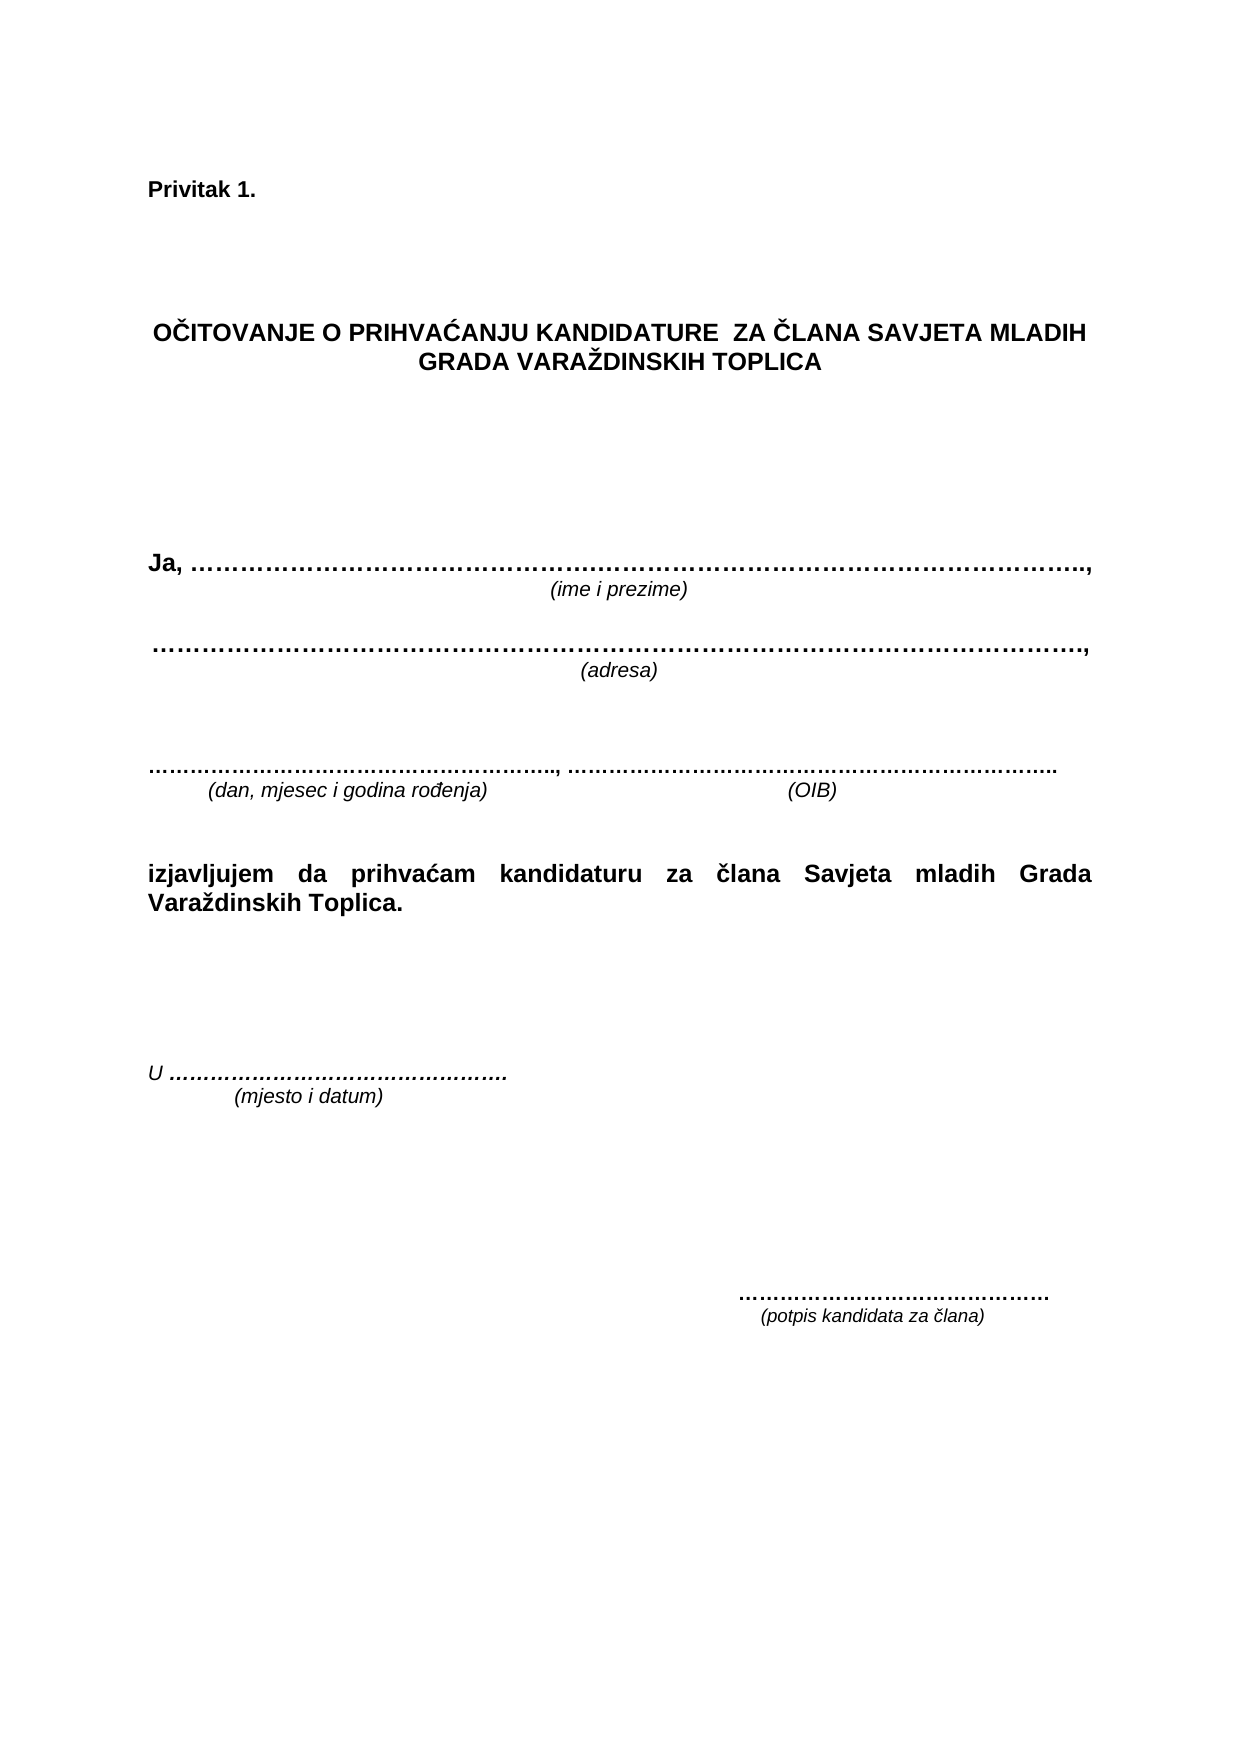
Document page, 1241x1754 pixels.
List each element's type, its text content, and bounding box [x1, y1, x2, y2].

text U …………………………………………. [148, 1060, 1093, 1084]
text izjavljujem da prihvaćam kandidaturu za člana Savjeta mladih Grada Varaždinskih Toplica. [148, 859, 1093, 917]
text Privitak 1. [148, 176, 1093, 203]
text (mjesto i datum) [148, 1084, 1093, 1108]
text Ja, ………………………………………….………………………………………………….., [148, 548, 1093, 576]
text ……………………………………… [148, 1180, 1093, 1305]
text (dan, mjesec i godina rođenja) (OIB) [148, 778, 1093, 802]
text (adresa) [148, 658, 1093, 682]
text …………………………………………………………………………………………………., [148, 629, 1093, 658]
text (ime i prezime) [148, 576, 1093, 600]
text OČITOVANJE O PRIHVAĆANJU KANDIDATURE ZA ČLANA SAVJETA MLADIH GRADA VARAŽDINSKIH TOPLICA [148, 318, 1093, 375]
text ………………………………………………….., …………………………………………………………….. [148, 754, 1093, 778]
text (potpis kandidata za člana) [148, 1305, 1093, 1326]
